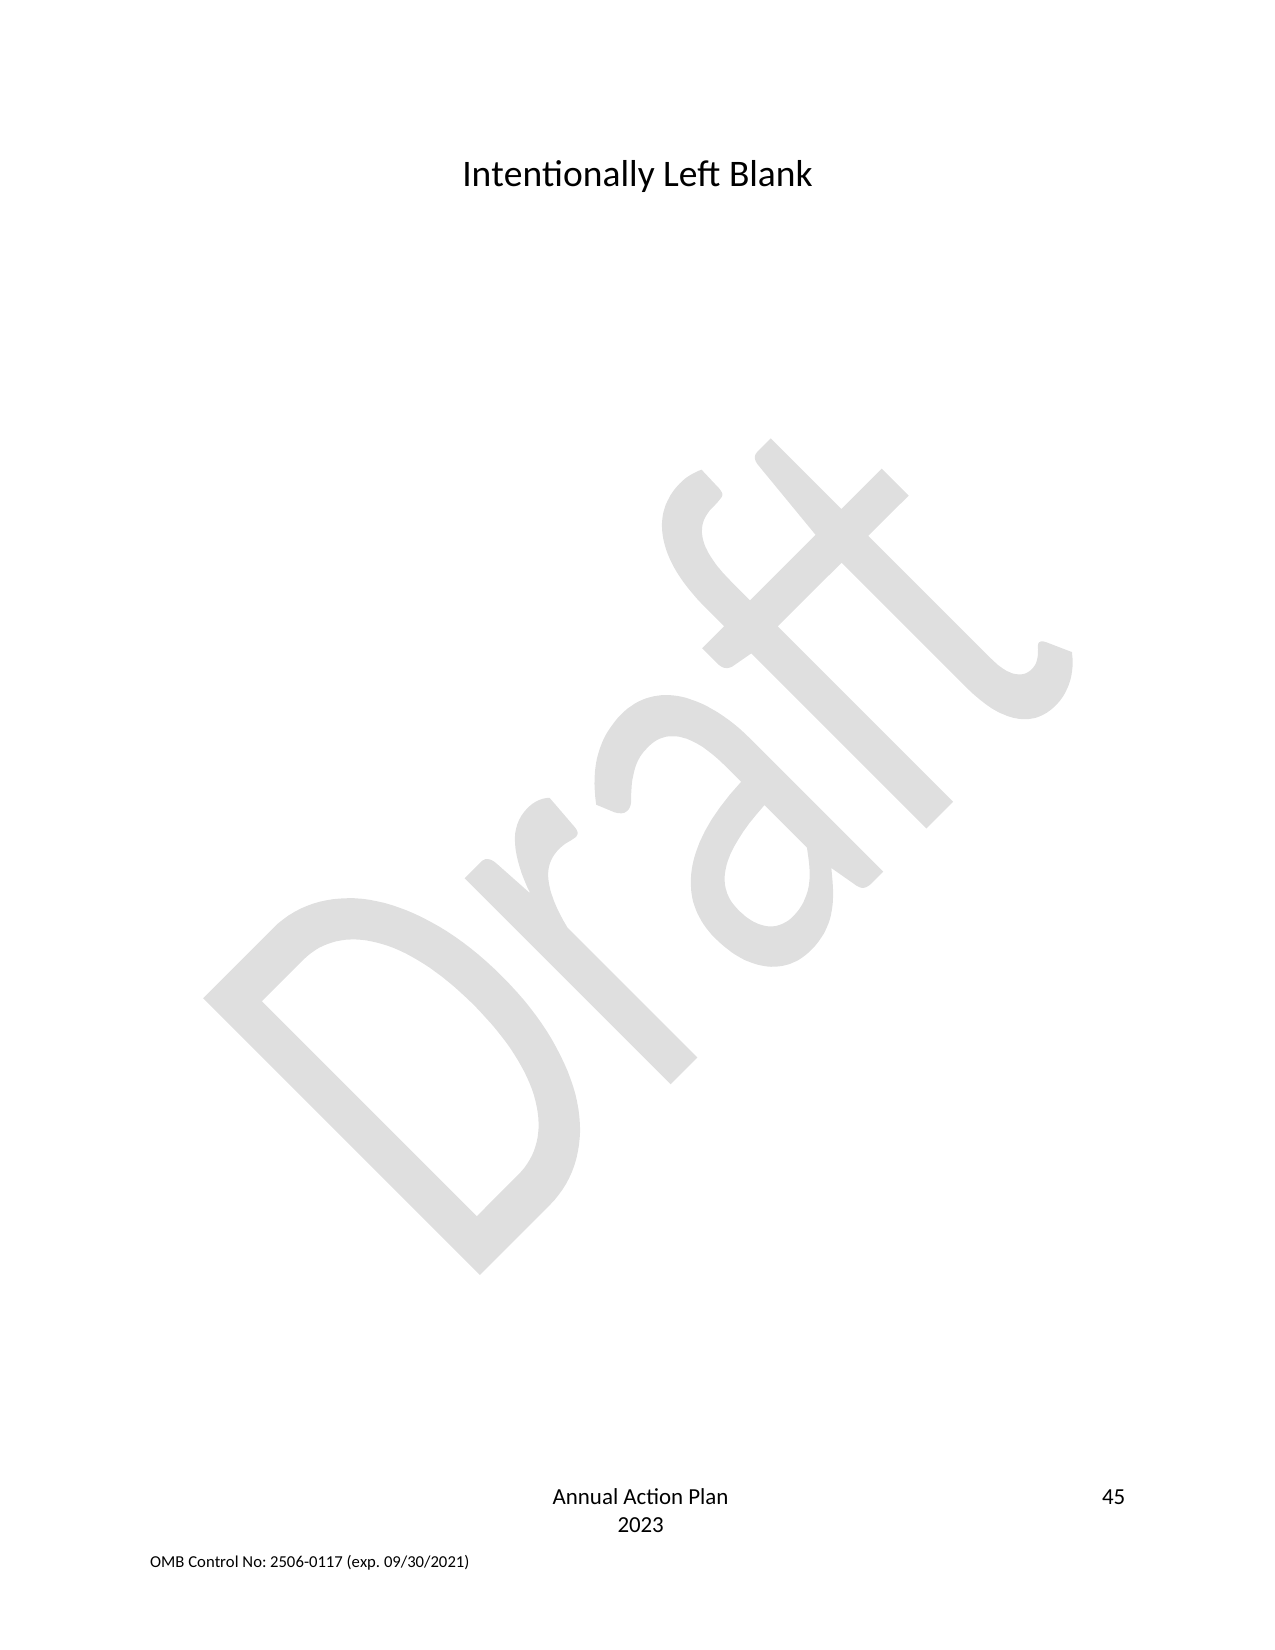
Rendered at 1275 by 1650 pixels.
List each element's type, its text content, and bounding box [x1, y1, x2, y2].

text Intentionally Left Blank [150, 150, 1125, 196]
